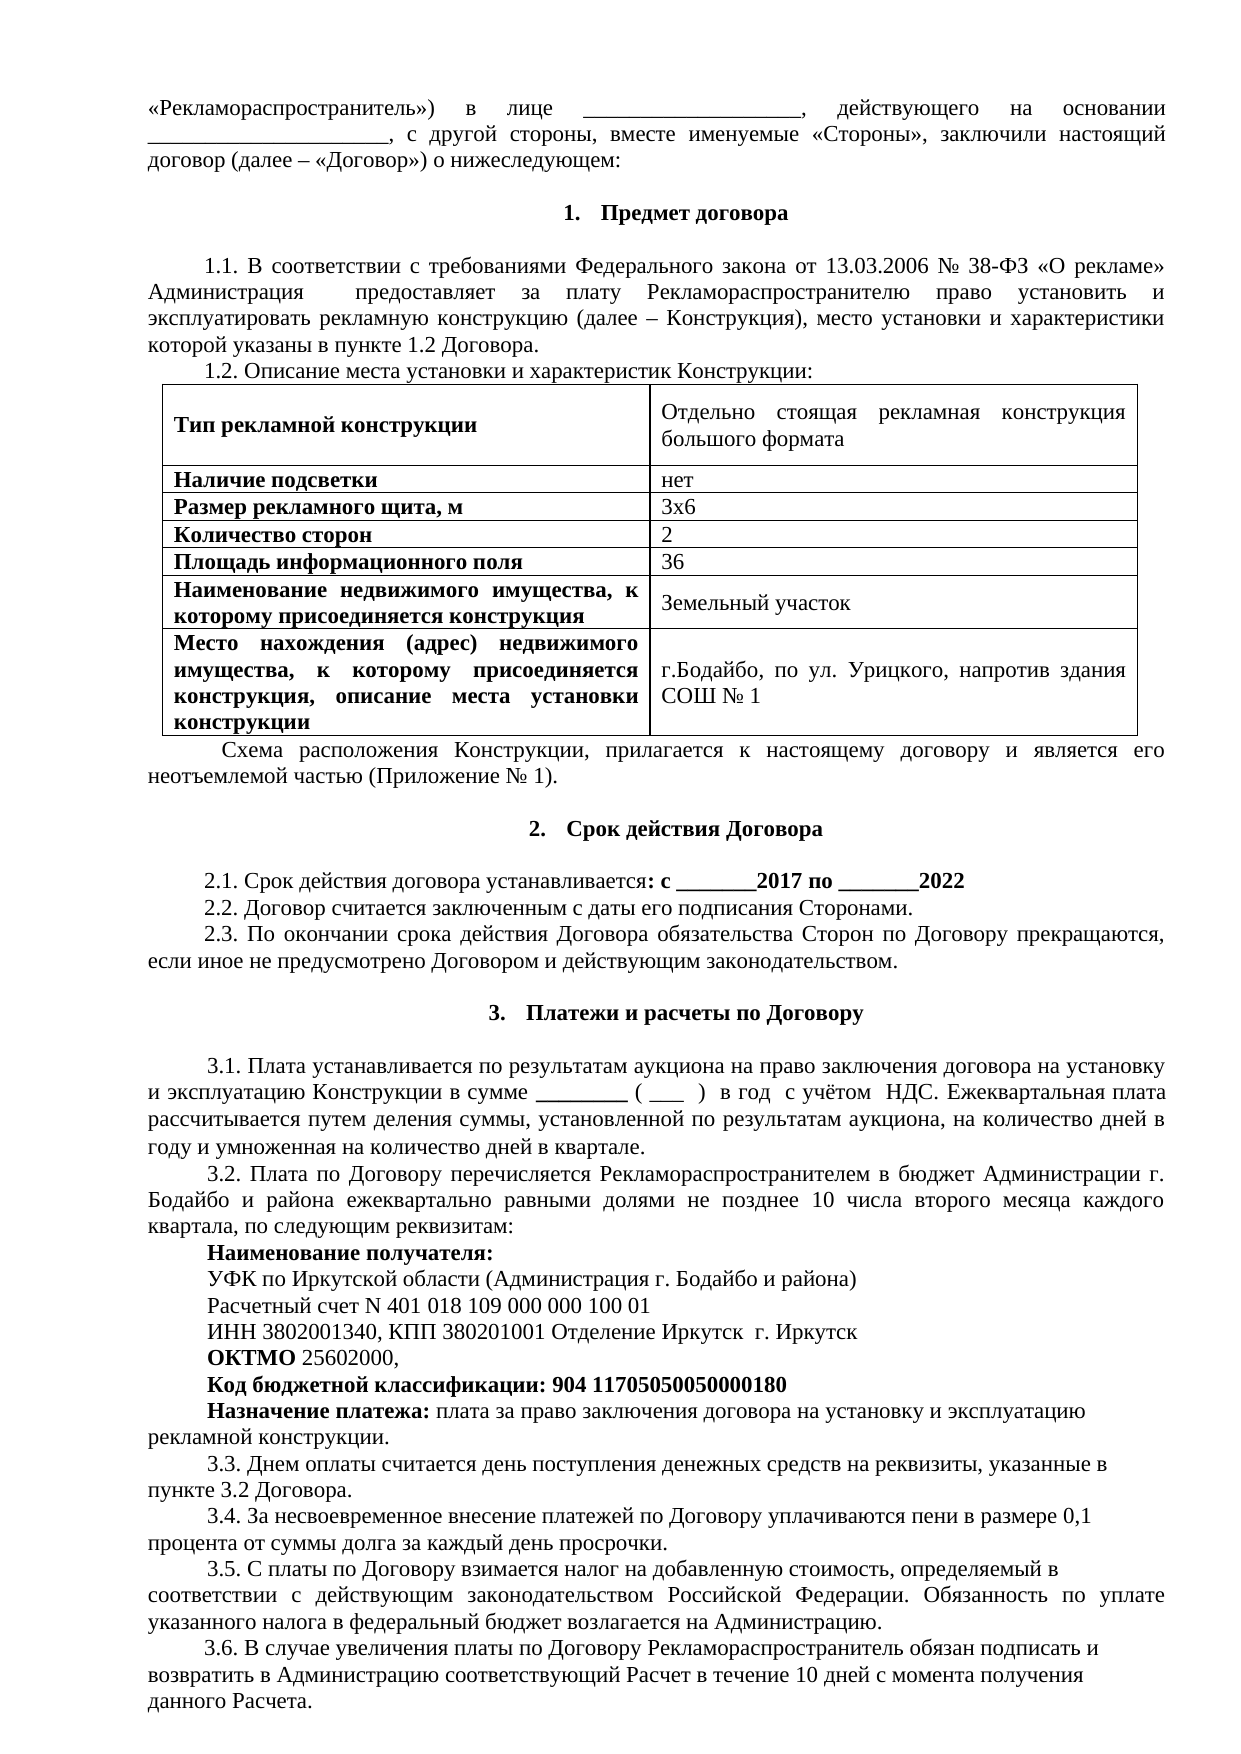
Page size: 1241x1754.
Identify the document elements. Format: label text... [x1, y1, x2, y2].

text Схема расположения Конструкции, прилагается к настоящему договору и является его неотъемлемой частью (Приложение № 1). [148, 736, 1167, 788]
table_cell Наличие подсветки [163, 466, 649, 492]
text ОКТМО 25602000, [148, 1344, 1167, 1371]
table_cell Размер рекламного щита, м [163, 493, 649, 519]
text 2.1. Срок действия договора устанавливается: с _______2017 по _______2022 [148, 868, 1167, 894]
table_cell нет [651, 466, 1137, 492]
text 3.5. С платы по Договору взимается налог на добавленную стоимость, определяемый в [177, 1555, 1167, 1582]
table_header Тип рекламной конструкции [163, 385, 649, 464]
text Код бюджетной классификации: 904 11705050050000180 [148, 1371, 1167, 1397]
text УФК по Иркутской области (Администрация г. Бодайбо и района) [177, 1265, 1167, 1292]
text Наименование получателя: [177, 1239, 1167, 1265]
text Назначение платежа: плата за право заключения договора на установку и эксплуатацию рекламной конструкции. [148, 1397, 1167, 1450]
text 2.3. По окончании срока действия Договора обязательства Сторон по Договору прекращаются, если иное не предусмотрено Договором и действующим законодательством. [148, 920, 1167, 973]
text Расчетный счет N 401 018 109 000 000 100 01 [177, 1292, 1167, 1318]
text 3.6. В случае увеличения платы по Договору Рекламораспространитель обязан подписать и возвратить в Администрацию соответствующий Расчет в течение 10 дней с момента получения данного Расчета. [148, 1634, 1167, 1713]
text 3.2. Плата по Договору перечисляется Рекламораспространителем в бюджет Администрации г. Бодайбо и района ежеквартально равными долями не позднее 10 числа второго месяца каждого квартала, по следующим реквизитам: [148, 1160, 1167, 1239]
text 3.1. Плата устанавливается по результатам аукциона на право заключения договора на установку и эксплуатацию Конструкции в сумме ________ ( ___ ) в год с учётом НДС. Ежеквартальная плата рассчитывается путем деления суммы, установленной по результатам аукциона, на количество дней в году и умноженная на количество дней в квартале. [148, 1052, 1167, 1160]
text ИНН 3802001340, КПП 380201001 Отделение Иркутск г. Иркутск [148, 1318, 1167, 1344]
text 1.1. В соответствии с требованиями Федерального закона от 13.03.2006 № 38-ФЗ «О рекламе» Администрация предоставляет за плату Рекламораспространителю право установить и эксплуатировать рекламную конструкцию (далее – Конструкция), место установки и характеристики которой указаны в пункте 1.2 Договора. [148, 252, 1167, 357]
list Срок действия Договора [185, 815, 1167, 841]
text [148, 94, 1167, 173]
table_cell Место нахождения (адрес) недвижимого имущества, к которому присоединяется конструкция, описание места установки конструкции [163, 629, 649, 735]
text соответствии с действующим законодательством Российской Федерации. Обязанность по уплате указанного налога в федеральный бюджет возлагается на Администрацию. [148, 1582, 1167, 1634]
list Предмет договора [185, 199, 1167, 225]
text 3.4. За несвоевременное внесение платежей по Договору уплачиваются пени в размере 0,1 процента от суммы долга за каждый день просрочки. [148, 1502, 1167, 1555]
table_cell Наименование недвижимого имущества, к которому присоединяется конструкция [163, 576, 649, 628]
table_cell 2 [651, 521, 1137, 547]
table_cell Количество сторон [163, 521, 649, 547]
list Платежи и расчеты по Договору [185, 999, 1167, 1026]
text 2.2. Договор считается заключенным с даты его подписания Сторонами. [148, 894, 1167, 920]
table_cell 36 [651, 548, 1137, 574]
table_cell г.Бодайбо, по ул. Урицкого, напротив здания СОШ № 1 [651, 629, 1137, 735]
text 1.2. Описание места установки и характеристик Конструкции: [148, 357, 1167, 383]
table_cell Площадь информационного поля [163, 548, 649, 574]
text 3.3. Днем оплаты считается день поступления денежных средств на реквизиты, указанные в пункте 3.2 Договора. [148, 1450, 1167, 1502]
table_header Отдельно стоящая рекламная конструкция большого формата [651, 385, 1137, 464]
table_cell Земельный участок [651, 576, 1137, 628]
table_cell 3х6 [651, 493, 1137, 519]
